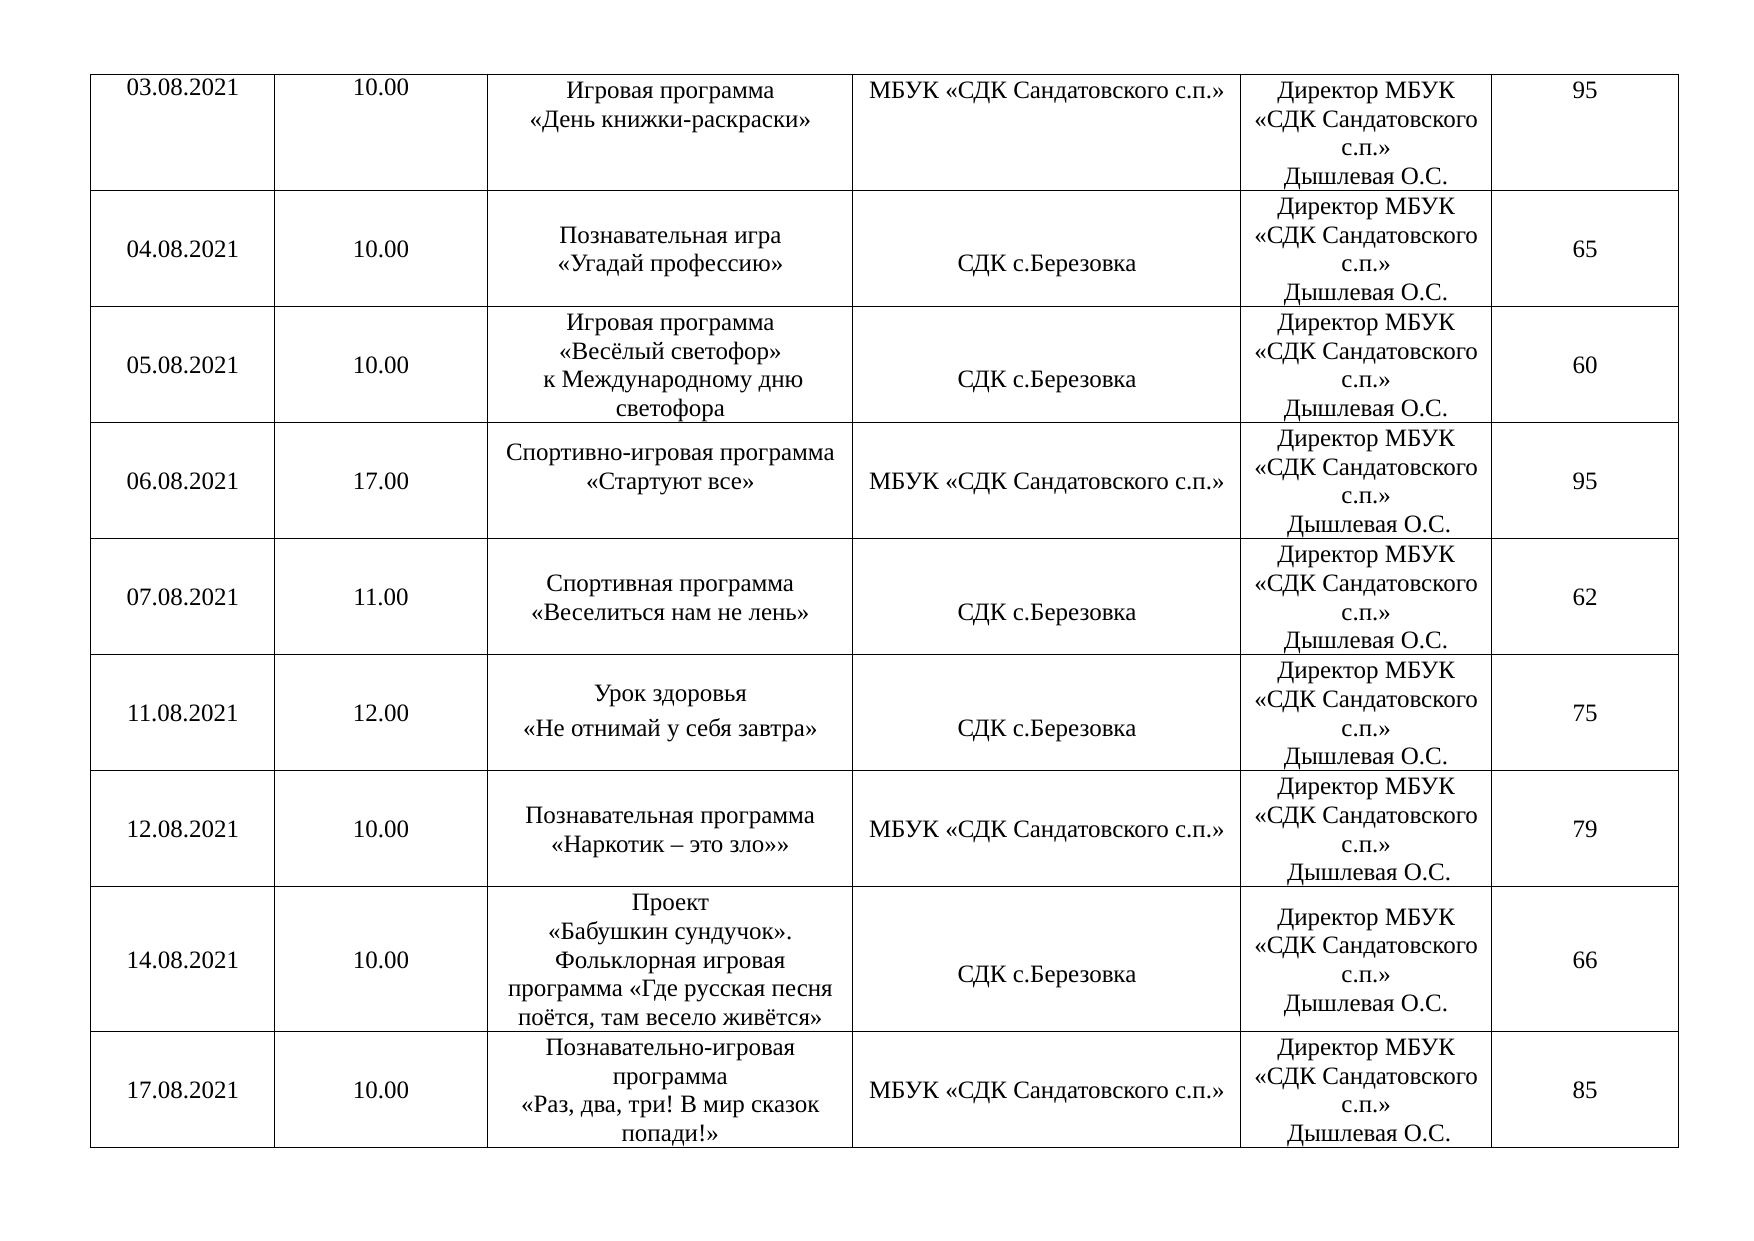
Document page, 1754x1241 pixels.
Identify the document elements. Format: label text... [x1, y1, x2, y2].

table_cell 17.00 [275, 423, 487, 538]
table_cell Спортивно-игровая программа «Стартуют все» [488, 423, 852, 538]
table_cell Игровая программа «Весёлый светофор» к Международному дню светофора [488, 307, 852, 422]
table_cell 07.08.2021 [91, 539, 274, 654]
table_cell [853, 75, 1240, 190]
table_cell 65 [1492, 191, 1678, 306]
table_cell Игровая программа «День книжки-раскраски» [488, 75, 852, 190]
table_cell Спортивная программа «Веселиться нам не лень» [488, 539, 852, 654]
table_cell МБУК «СДК Сандатовского с.п.» [853, 423, 1240, 538]
table_cell Директор МБУК «СДК Сандатовского с.п.» Дышлевая О.С. [1241, 771, 1491, 886]
table_cell Урок здоровья «Не отнимай у себя завтра» [488, 655, 852, 770]
table_cell 10.00 [275, 307, 487, 422]
table_cell 12.00 [275, 655, 487, 770]
table_cell 62 [1492, 539, 1678, 654]
table_cell 11.08.2021 [91, 655, 274, 770]
table_cell Директор МБУК «СДК Сандатовского с.п.» Дышлевая О.С. [1241, 655, 1491, 770]
table_cell 10.00 [275, 771, 487, 886]
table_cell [1241, 75, 1491, 190]
table_cell Директор МБУК «СДК Сандатовского с.п.» Дышлевая О.С. [1241, 887, 1491, 1031]
table_cell 95 [1492, 75, 1678, 190]
table_cell 14.08.2021 [91, 887, 274, 1031]
table_cell Директор МБУК «СДК Сандатовского с.п.» Дышлевая О.С. [1241, 307, 1491, 422]
table_cell СДК с.Березовка [853, 539, 1240, 654]
table_cell 03.08.2021 [91, 75, 274, 190]
table_cell 06.08.2021 [91, 423, 274, 538]
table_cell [1241, 191, 1491, 306]
table_cell 10.00 [275, 887, 487, 1031]
table_cell МБУК «СДК Сандатовского с.п.» [853, 1032, 1240, 1147]
table_cell Проект «Бабушкин сундучок». Фольклорная игровая программа «Где русская песня поётся, там весело живётся» [488, 887, 852, 1031]
table_cell 85 [1492, 1032, 1678, 1147]
table_cell Познавательная программа «Наркотик – это зло»» [488, 771, 852, 886]
table_cell Познавательная игра «Угадай профессию» [488, 191, 852, 306]
table_cell 11.00 [275, 539, 487, 654]
table_cell 95 [1492, 423, 1678, 538]
table_cell СДК с.Березовка [853, 655, 1240, 770]
table_cell 79 [1492, 771, 1678, 886]
table_cell 10.00 [275, 1032, 487, 1147]
table_cell СДК с.Березовка [853, 191, 1240, 306]
table_cell 04.08.2021 [91, 191, 274, 306]
table_cell 75 [1492, 655, 1678, 770]
table_cell Директор МБУК «СДК Сандатовского с.п.» Дышлевая О.С. [1241, 539, 1491, 654]
table_cell 60 [1492, 307, 1678, 422]
table_cell 12.08.2021 [91, 771, 274, 886]
table_cell 10.00 [275, 75, 487, 190]
table_cell 05.08.2021 [91, 307, 274, 422]
table_cell СДК с.Березовка [853, 307, 1240, 422]
table_cell СДК с.Березовка [853, 887, 1240, 1031]
table_cell Директор МБУК «СДК Сандатовского с.п.» Дышлевая О.С. [1241, 423, 1491, 538]
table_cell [1241, 1032, 1491, 1147]
table_cell 17.08.2021 [91, 1032, 274, 1147]
table_cell 10.00 [275, 191, 487, 306]
table_cell Познавательно-игровая программа «Раз, два, три! В мир сказок попади!» [488, 1032, 852, 1147]
table_cell МБУК «СДК Сандатовского с.п.» [853, 771, 1240, 886]
table_cell 66 [1492, 887, 1678, 1031]
